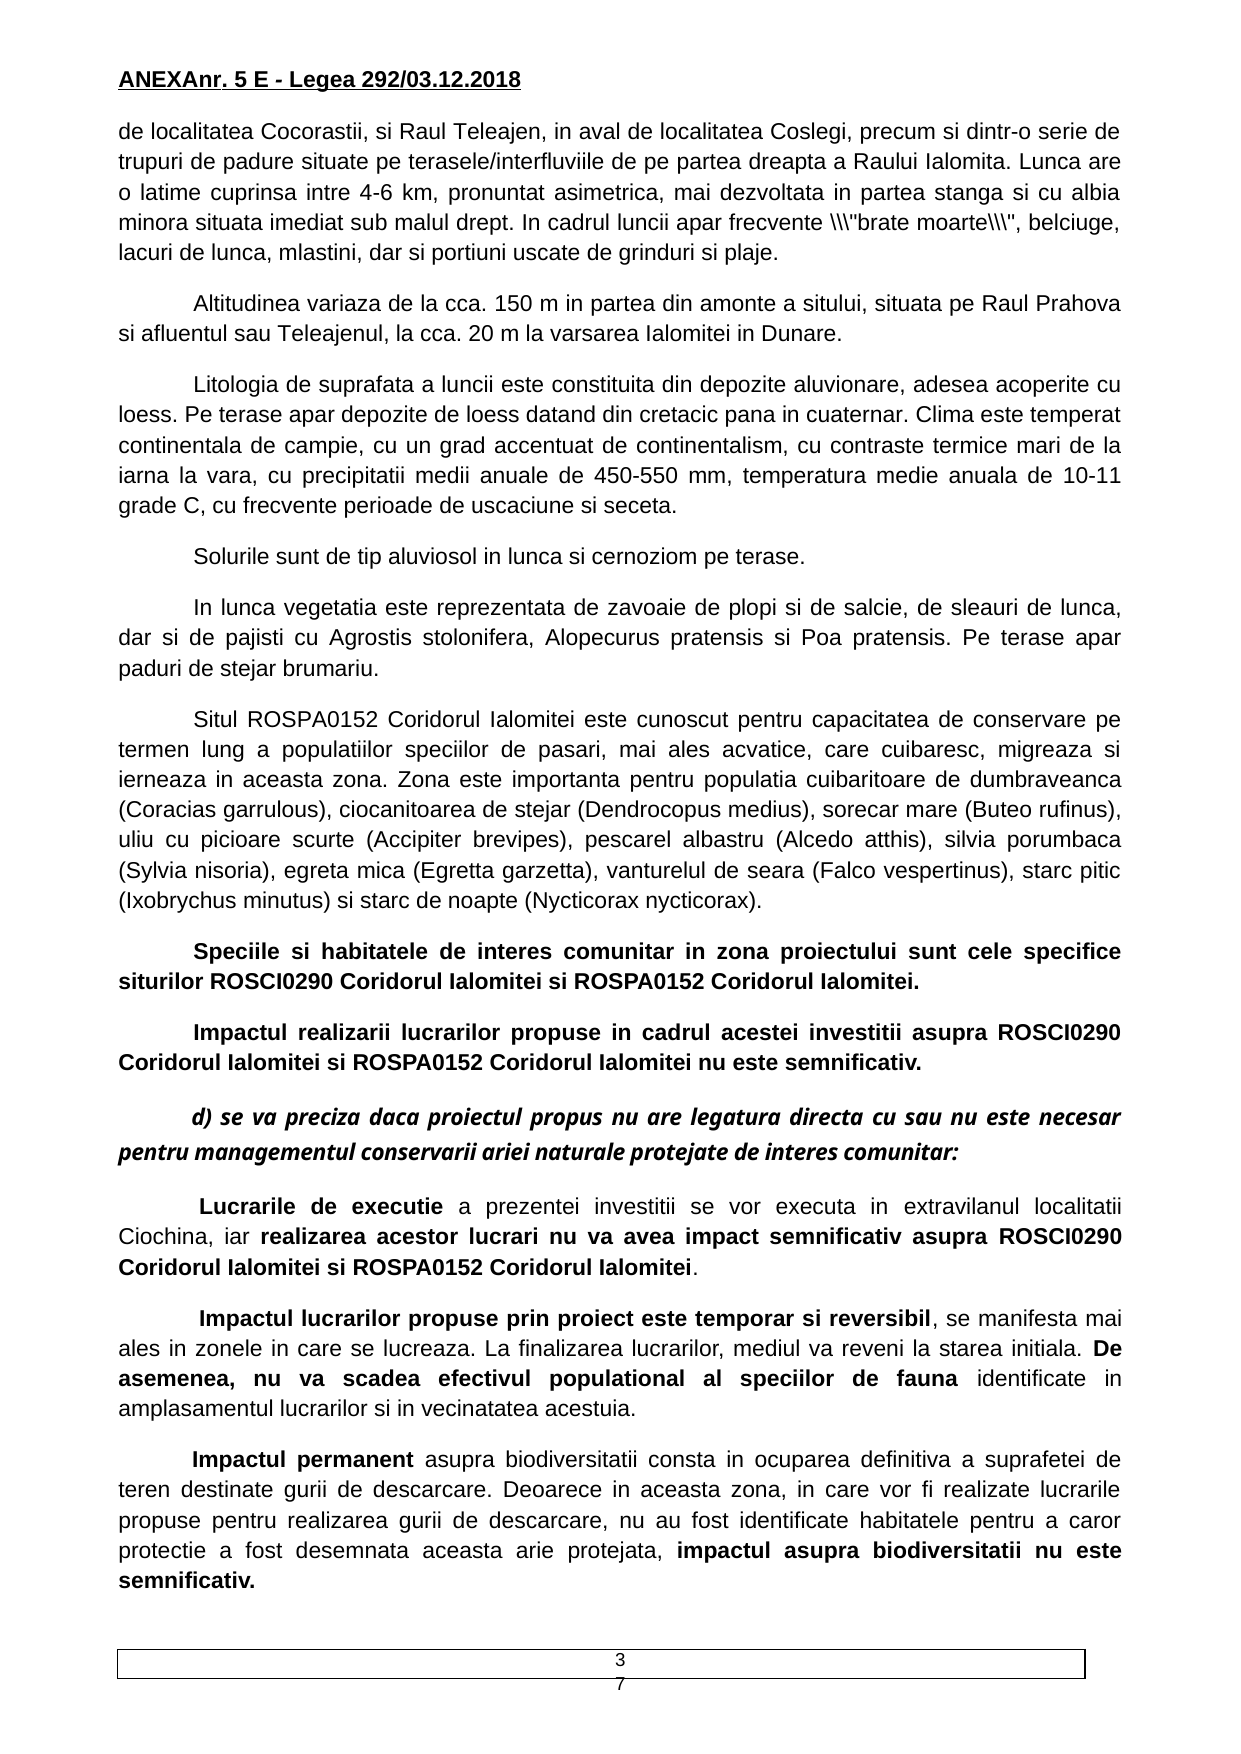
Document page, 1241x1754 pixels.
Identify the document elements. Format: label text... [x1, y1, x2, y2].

text Solurile sunt de tip aluviosol in lunca si cernoziom pe terase. [118, 543, 1122, 569]
text Lucrarile de executie a prezentei investitii se vor executa in extravilanul localitatii Ciochina, iar realizarea acestor lucrari nu va avea impact semnificativ asupra ROSCI0290 Coridorul Ialomitei si ROSPA0152 Coridorul Ialomitei. [118, 1193, 1122, 1280]
text In lunca vegetatia este reprezentata de zavoaie de plopi si de salcie, de sleauri de lunca, dar si de pajisti cu Agrostis stolonifera, Alopecurus pratensis si Poa pratensis. Pe terase apar paduri de stejar brumariu. [118, 594, 1122, 681]
text Litologia de suprafata a luncii este constituita din depozite aluvionare, adesea acoperite cu loess. Pe terase apar depozite de loess datand din cretacic pana in cuaternar. Clima este temperat continentala de campie, cu un grad accentuat de continentalism, cu contraste termice mari de la iarna la vara, cu precipitatii medii anuale de 450-550 mm, temperatura medie anuala de 10-11 grade C, cu frecvente perioade de uscaciune si seceta. [118, 371, 1122, 518]
text Altitudinea variaza de la cca. 150 m in partea din amonte a sitului, situata pe Raul Prahova si afluentul sau Teleajenul, la cca. 20 m la varsarea Ialomitei in Dunare. [118, 290, 1122, 347]
text d) se va preciza daca proiectul propus nu are legatura directa cu sau nu este necesar pentru managementul conservarii ariei naturale protejate de interes comunitar: [118, 1100, 1122, 1168]
text Impactul lucrarilor propuse prin proiect este temporar si reversibil, se manifesta mai ales in zonele in care se lucreaza. La finalizarea lucrarilor, mediul va reveni la starea initiala. De asemenea, nu va scadea efectivul populational al speciilor de fauna identificate in amplasamentul lucrarilor si in vecinatatea acestuia. [118, 1304, 1122, 1422]
text Situl ROSPA0152 Coridorul Ialomitei este cunoscut pentru capacitatea de conservare pe termen lung a populatiilor speciilor de pasari, mai ales acvatice, care cuibaresc, migreaza si ierneaza in aceasta zona. Zona este importanta pentru populatia cuibaritoare de dumbraveanca (Coracias garrulous), ciocanitoarea de stejar (Dendrocopus medius), sorecar mare (Buteo rufinus), uliu cu picioare scurte (Accipiter brevipes), pescarel albastru (Alcedo atthis), silvia porumbaca (Sylvia nisoria), egreta mica (Egretta garzetta), vanturelul de seara (Falco vespertinus), starc pitic (Ixobrychus minutus) si starc de noapte (Nycticorax nycticorax). [118, 706, 1122, 913]
text Impactul permanent asupra biodiversitatii consta in ocuparea definitiva a suprafetei de teren destinate gurii de descarcare. Deoarece in aceasta zona, in care vor fi realizate lucrarile propuse pentru realizarea gurii de descarcare, nu au fost identificate habitatele pentru a caror protectie a fost desemnata aceasta arie protejata, impactul asupra biodiversitatii nu este semnificativ. [118, 1446, 1122, 1593]
text Impactul realizarii lucrarilor propuse in cadrul acestei investitii asupra ROSCI0290 Coridorul Ialomitei si ROSPA0152 Coridorul Ialomitei nu este semnificativ. [118, 1019, 1122, 1076]
text Speciile si habitatele de interes comunitar in zona proiectului sunt cele specifice siturilor ROSCI0290 Coridorul Ialomitei si ROSPA0152 Coridorul Ialomitei. [118, 938, 1122, 994]
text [118, 118, 1122, 265]
